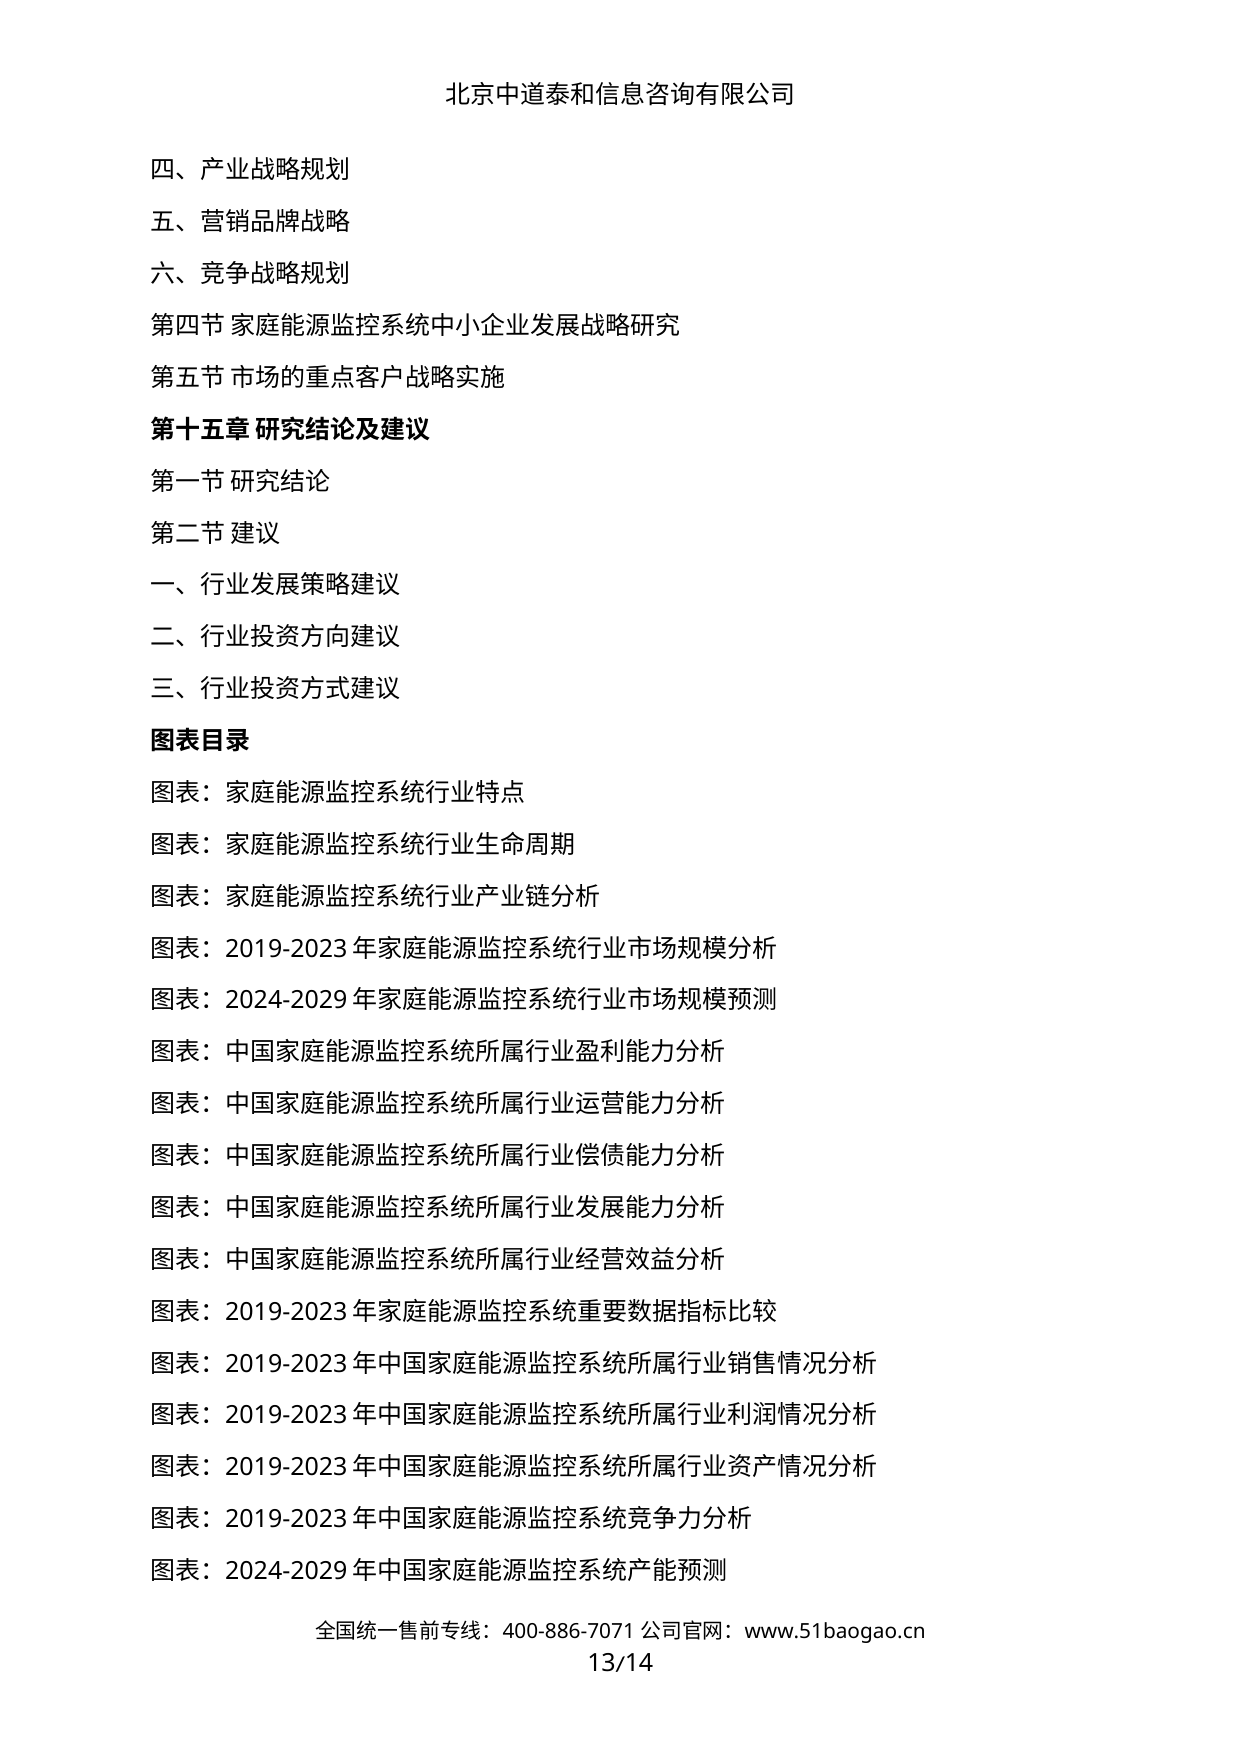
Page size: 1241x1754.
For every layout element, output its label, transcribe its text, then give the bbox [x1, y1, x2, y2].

text 图表：2024-2029年家庭能源监控系统行业市场规模预测 [150, 980, 1090, 1016]
text 第二节 建议 [150, 513, 1090, 549]
text 二、行业投资方向建议 [150, 617, 1090, 653]
text 六、竞争战略规划 [150, 254, 1090, 290]
text 图表：2024-2029年中国家庭能源监控系统产能预测 [150, 1551, 1090, 1587]
text 图表：家庭能源监控系统行业生命周期 [150, 824, 1090, 861]
text 图表：中国家庭能源监控系统所属行业盈利能力分析 [150, 1032, 1090, 1068]
text 第五节 市场的重点客户战略实施 [150, 357, 1090, 394]
text 图表目录 [150, 721, 1090, 757]
text 图表：2019-2023年中国家庭能源监控系统所属行业利润情况分析 [150, 1395, 1090, 1431]
text 图表：中国家庭能源监控系统所属行业偿债能力分析 [150, 1136, 1090, 1172]
text 图表：2019-2023年家庭能源监控系统重要数据指标比较 [150, 1291, 1090, 1327]
text 图表：中国家庭能源监控系统所属行业运营能力分析 [150, 1084, 1090, 1120]
text 五、营销品牌战略 [150, 202, 1090, 238]
text 图表：2019-2023年中国家庭能源监控系统所属行业销售情况分析 [150, 1343, 1090, 1379]
text 图表：家庭能源监控系统行业特点 [150, 772, 1090, 809]
text 图表：家庭能源监控系统行业产业链分析 [150, 876, 1090, 912]
text 图表：2019-2023年家庭能源监控系统行业市场规模分析 [150, 928, 1090, 964]
text 图表：中国家庭能源监控系统所属行业经营效益分析 [150, 1239, 1090, 1276]
text 三、行业投资方式建议 [150, 669, 1090, 705]
text 图表：中国家庭能源监控系统所属行业发展能力分析 [150, 1187, 1090, 1224]
text 第一节 研究结论 [150, 461, 1090, 497]
text 第四节 家庭能源监控系统中小企业发展战略研究 [150, 306, 1090, 342]
text 图表：2019-2023年中国家庭能源监控系统竞争力分析 [150, 1499, 1090, 1535]
text 四、产业战略规划 [150, 150, 1090, 186]
text 第十五章 研究结论及建议 [150, 409, 1090, 446]
text 图表：2019-2023年中国家庭能源监控系统所属行业资产情况分析 [150, 1447, 1090, 1483]
text 一、行业发展策略建议 [150, 565, 1090, 601]
